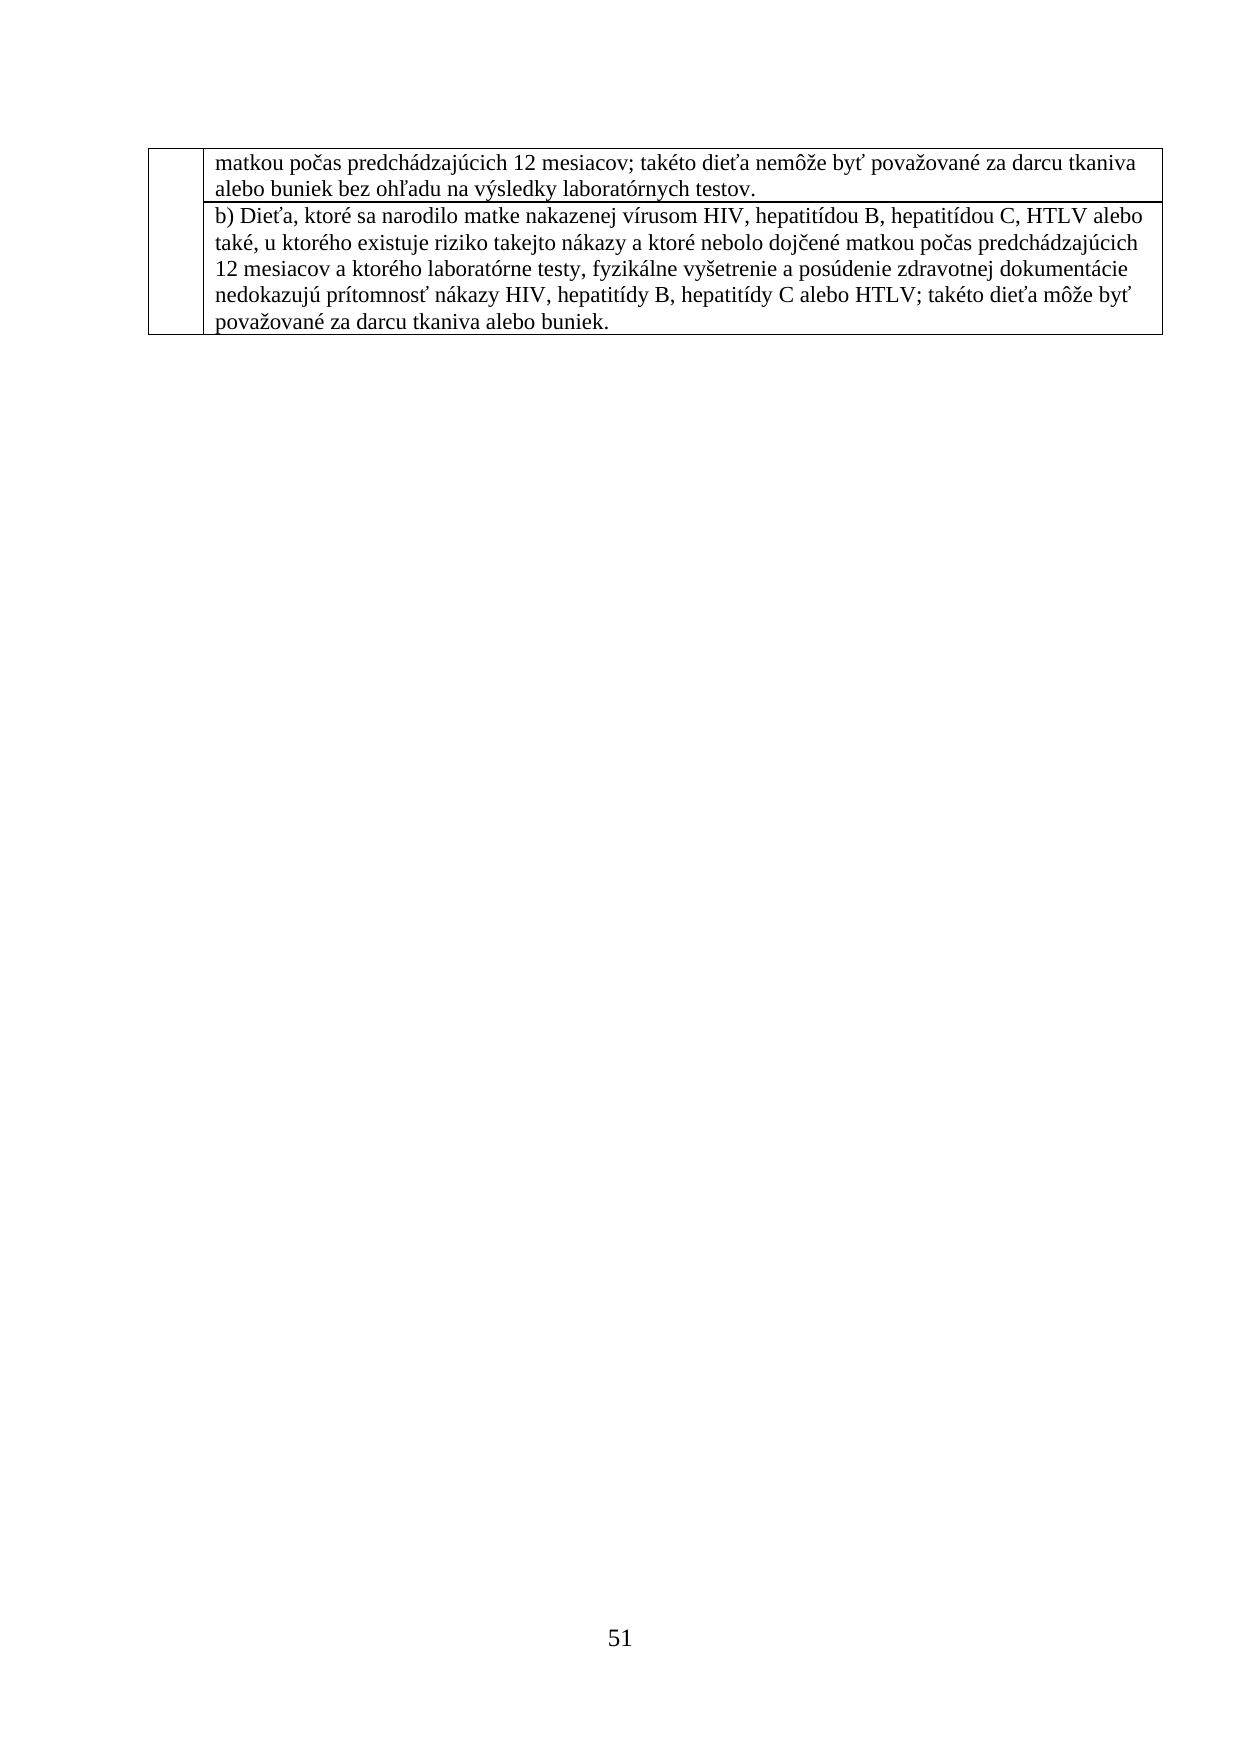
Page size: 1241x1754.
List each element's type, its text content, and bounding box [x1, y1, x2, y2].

table_cell b) Dieťa, ktoré sa narodilo matke nakazenej vírusom HIV, hepatitídou B, hepatitídou C, HTLV alebo také, u ktorého existuje riziko takejto nákazy a ktoré nebolo dojčené matkou počas predchádzajúcich 12 mesiacov a ktorého laboratórne testy, fyzikálne vyšetrenie a posúdenie zdravotnej dokumentácie nedokazujú prítomnosť nákazy HIV, hepatitídy B, hepatitídy C alebo HTLV; takéto dieťa môže byť považované za darcu tkaniva alebo buniek. [204, 203, 1162, 334]
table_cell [204, 149, 1162, 201]
